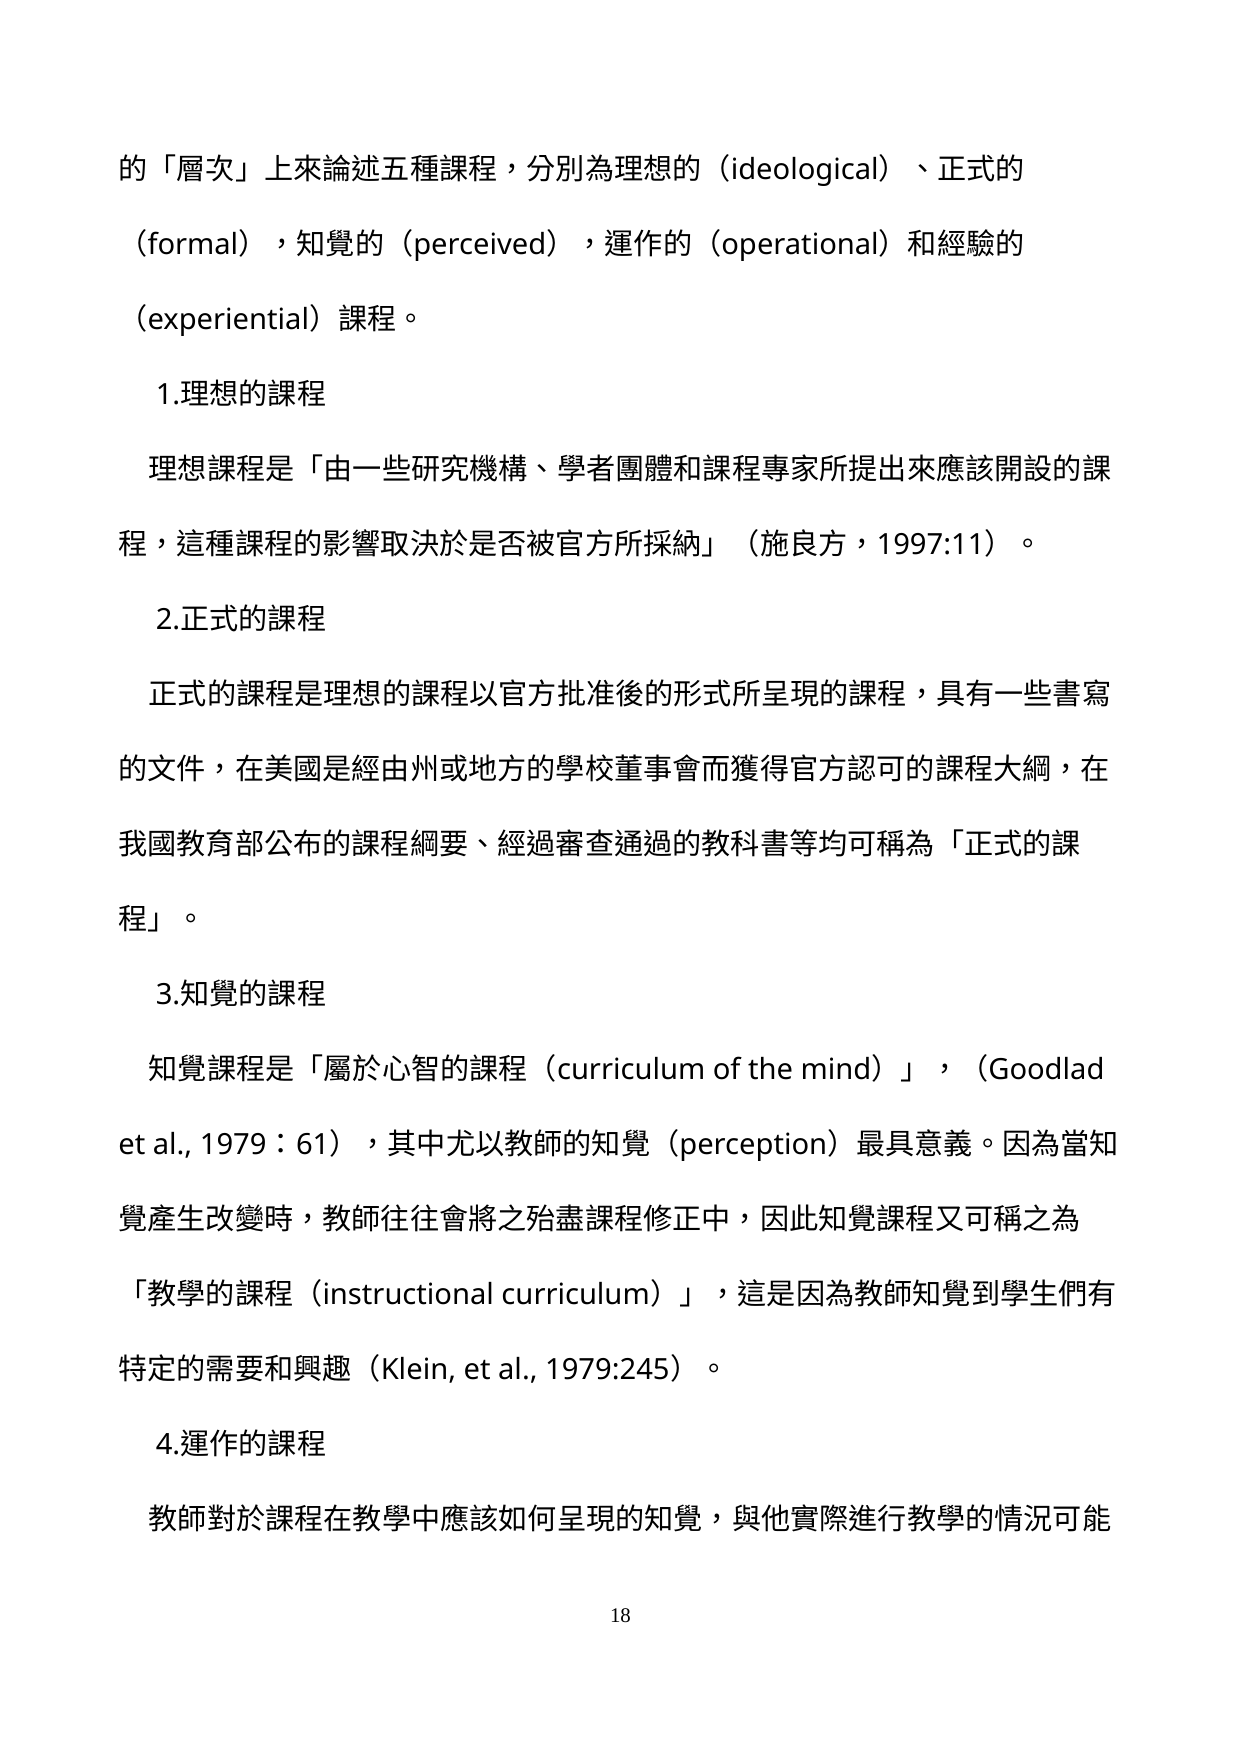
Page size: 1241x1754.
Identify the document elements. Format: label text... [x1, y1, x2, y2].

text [118, 129, 1122, 354]
text 1.理想的課程 [156, 354, 1122, 429]
text 4.運作的課程 [156, 1404, 1122, 1479]
text 正式的課程是理想的課程以官方批准後的形式所呈現的課程，具有一些書寫的文件，在美國是經由州或地方的學校董事會而獲得官方認可的課程大綱，在我國教育部公布的課程綱要、經過審查通過的教科書等均可稱為「正式的課程」。 [118, 654, 1122, 954]
text 2.正式的課程 [156, 579, 1122, 654]
text 理想課程是「由一些研究機構、學者團體和課程專家所提出來應該開設的課程，這種課程的影響取決於是否被官方所採納」（施良方，1997:11）。 [118, 429, 1122, 579]
text 知覺課程是「屬於心智的課程（curriculum of the mind）」，（Goodlad et al., 1979：61），其中尤以教師的知覺（perception）最具意義。因為當知覺產生改變時，教師往往會將之殆盡課程修正中，因此知覺課程又可稱之為「教學的課程（instructional curriculum）」，這是因為教師知覺到學生們有特定的需要和興趣（Klein, et al., 1979:245）。 [118, 1029, 1122, 1404]
text 3.知覺的課程 [156, 954, 1122, 1029]
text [118, 1479, 1122, 1554]
